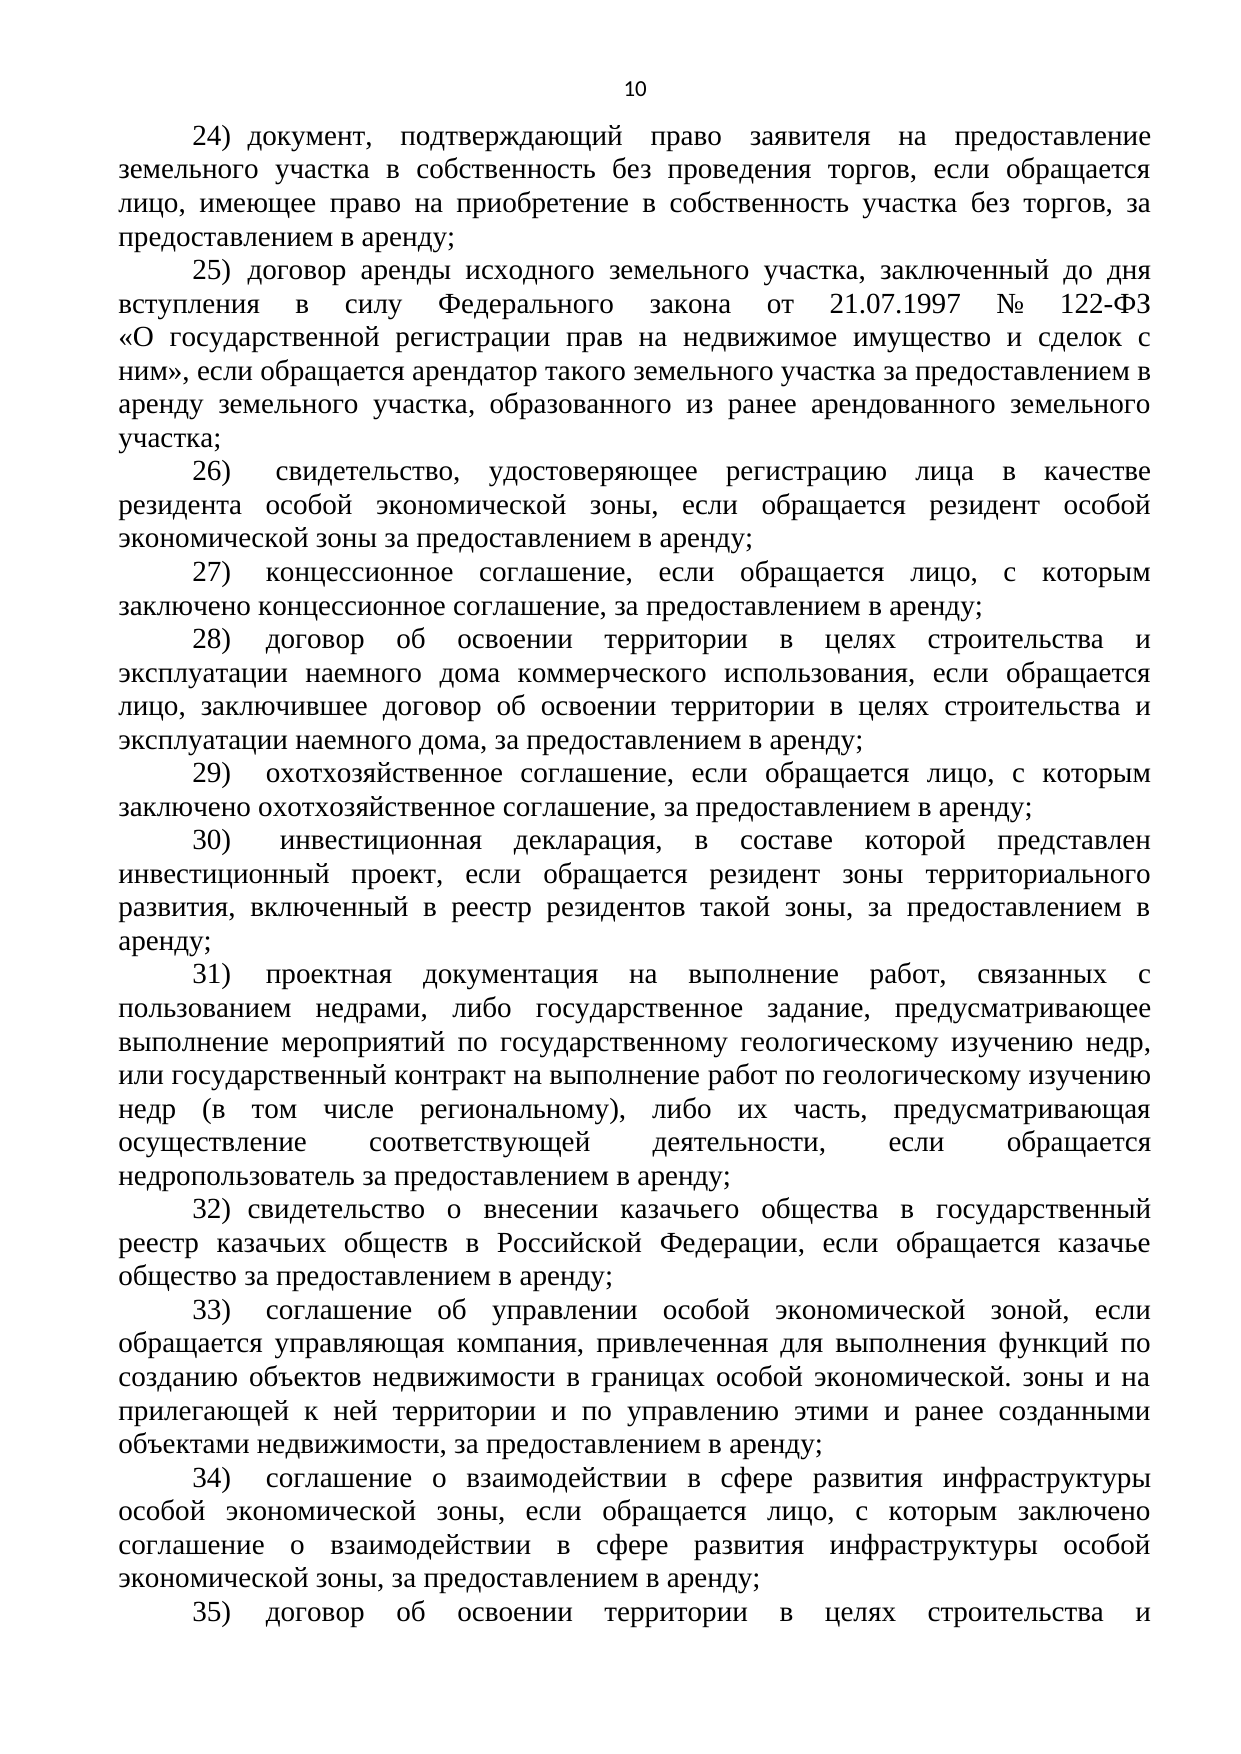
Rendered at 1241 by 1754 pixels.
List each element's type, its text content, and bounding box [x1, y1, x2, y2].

list охотхозяйственное соглашение, если обращается лицо, с которым заключено охотхозяйственное соглашение, за предоставлением в аренду; [118, 755, 1152, 822]
list свидетельство о внесении казачьего общества в государственный реестр казачьих обществ в Российской Федерации, если обращается казачье общество за предоставлением в аренду; [118, 1191, 1152, 1292]
list договор об освоении территории в целях строительства и эксплуатации наемного дома коммерческого использования, если обращается лицо, заключившее договор об освоении территории в целях строительства и эксплуатации наемного дома, за предоставлением в аренду; [118, 621, 1152, 755]
list документ, подтверждающий право заявителя на предоставление земельного участка в собственность без проведения торгов, если обращается лицо, имеющее право на приобретение в собственность участка без торгов, за предоставлением в аренду; [118, 118, 1152, 252]
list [118, 1594, 1152, 1627]
list соглашение об управлении особой экономической зоной, если обращается управляющая компания, привлеченная для выполнения функций по созданию объектов недвижимости в границах особой экономической. зоны и на прилегающей к ней территории и по управлению этими и ранее созданными объектами недвижимости, за предоставлением в аренду; [118, 1292, 1152, 1460]
list свидетельство, удостоверяющее регистрацию лица в качестве резидента особой экономической зоны, если обращается резидент особой экономической зоны за предоставлением в аренду; [118, 453, 1152, 554]
list концессионное соглашение, если обращается лицо, с которым заключено концессионное соглашение, за предоставлением в аренду; [118, 554, 1152, 621]
list договор аренды исходного земельного участка, заключенный до дня вступления в силу Федерального закона от 21.07.1997 № 122-ФЗ «О государственной регистрации прав на недвижимое имущество и сделок с ним», если обращается арендатор такого земельного участка за предоставлением в аренду земельного участка, образованного из ранее арендованного земельного участка; [118, 252, 1152, 453]
list инвестиционная декларация, в составе которой представлен инвестиционный проект, если обращается резидент зоны территориального развития, включенный в реестр резидентов такой зоны, за предоставлением в аренду; [118, 822, 1152, 957]
list соглашение о взаимодействии в сфере развития инфраструктуры особой экономической зоны, если обращается лицо, с которым заключено соглашение о взаимодействии в сфере развития инфраструктуры особой экономической зоны, за предоставлением в аренду; [118, 1460, 1152, 1594]
list проектная документация на выполнение работ, связанных с пользованием недрами, либо государственное задание, предусматривающее выполнение мероприятий по государственному геологическому изучению недр, или государственный контракт на выполнение работ по геологическому изучению недр (в том числе региональному), либо их часть, предусматривающая осуществление соответствующей деятельности, если обращается недропользователь за предоставлением в аренду; [118, 957, 1152, 1191]
